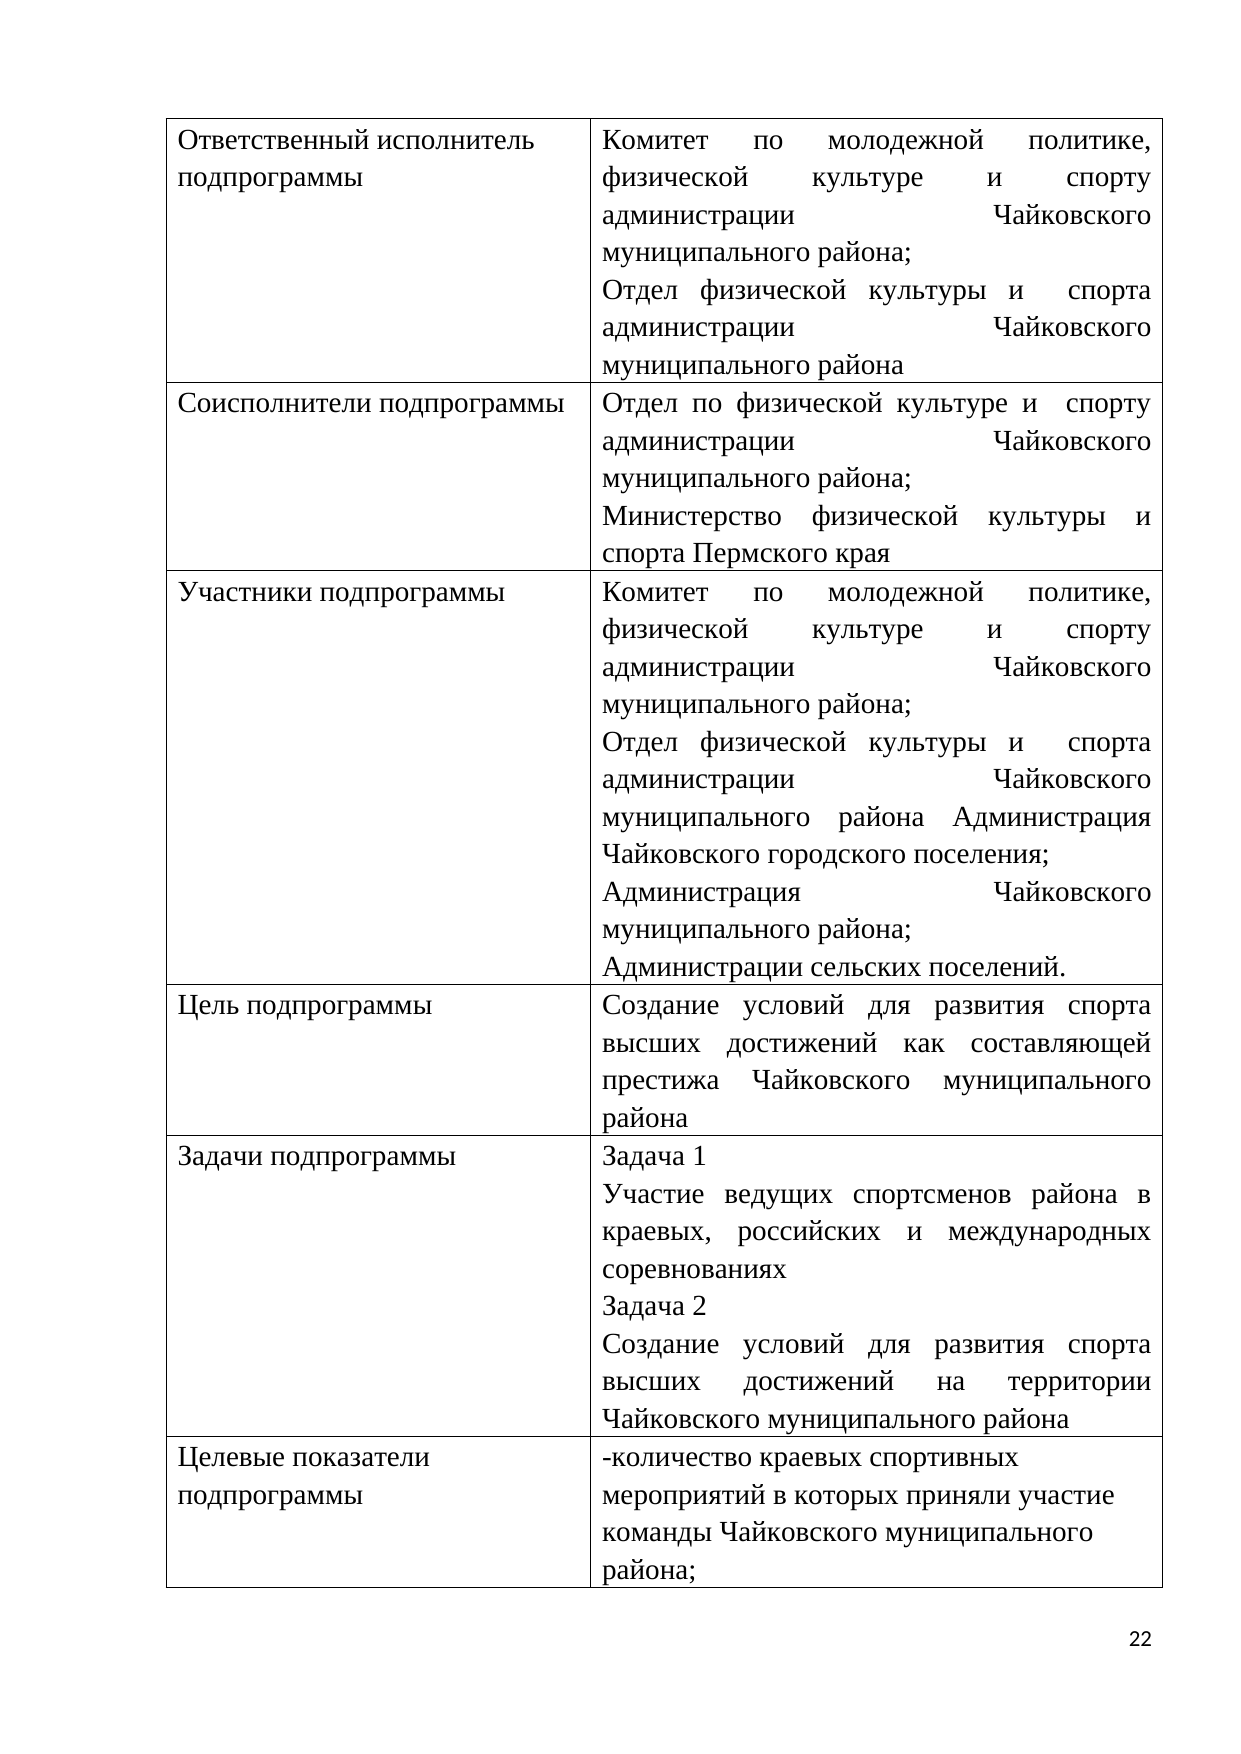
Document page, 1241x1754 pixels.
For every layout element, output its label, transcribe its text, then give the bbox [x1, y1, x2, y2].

table_cell Создание условий для развития спорта высших достижений как составляющей престижа Чайковского муниципального района [591, 985, 1162, 1135]
table_cell Комитет по молодежной политике, физической культуре и спорту администрации Чайковского муниципального района; Отдел физической культуры и спорта администрации Чайковского муниципального района Администрация Чайковского городского поселения; Администрация Чайковского муниципального района; Администрации сельских поселений. [591, 571, 1162, 984]
table_cell Участники подпрограммы [167, 571, 590, 984]
table_header Комитет по молодежной политике, физической культуре и спорту администрации Чайковского муниципального района; Отдел физической культуры и спорта администрации Чайковского муниципального района [591, 119, 1162, 382]
table_cell Задача 1 Участие ведущих спортсменов района в краевых, российских и международных соревнованиях Задача 2 Создание условий для развития спорта высших достижений на территории Чайковского муниципального района [591, 1136, 1162, 1436]
table_header Ответственный исполнитель подпрограммы [167, 119, 590, 382]
table_cell Задачи подпрограммы [167, 1136, 590, 1436]
table_cell Отдел по физической культуре и спорту администрации Чайковского муниципального района; Министерство физической культуры и спорта Пермского края [591, 383, 1162, 570]
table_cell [591, 1437, 1162, 1587]
table_cell Соисполнители подпрограммы [167, 383, 590, 570]
table_cell Цель подпрограммы [167, 985, 590, 1135]
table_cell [167, 1437, 590, 1587]
